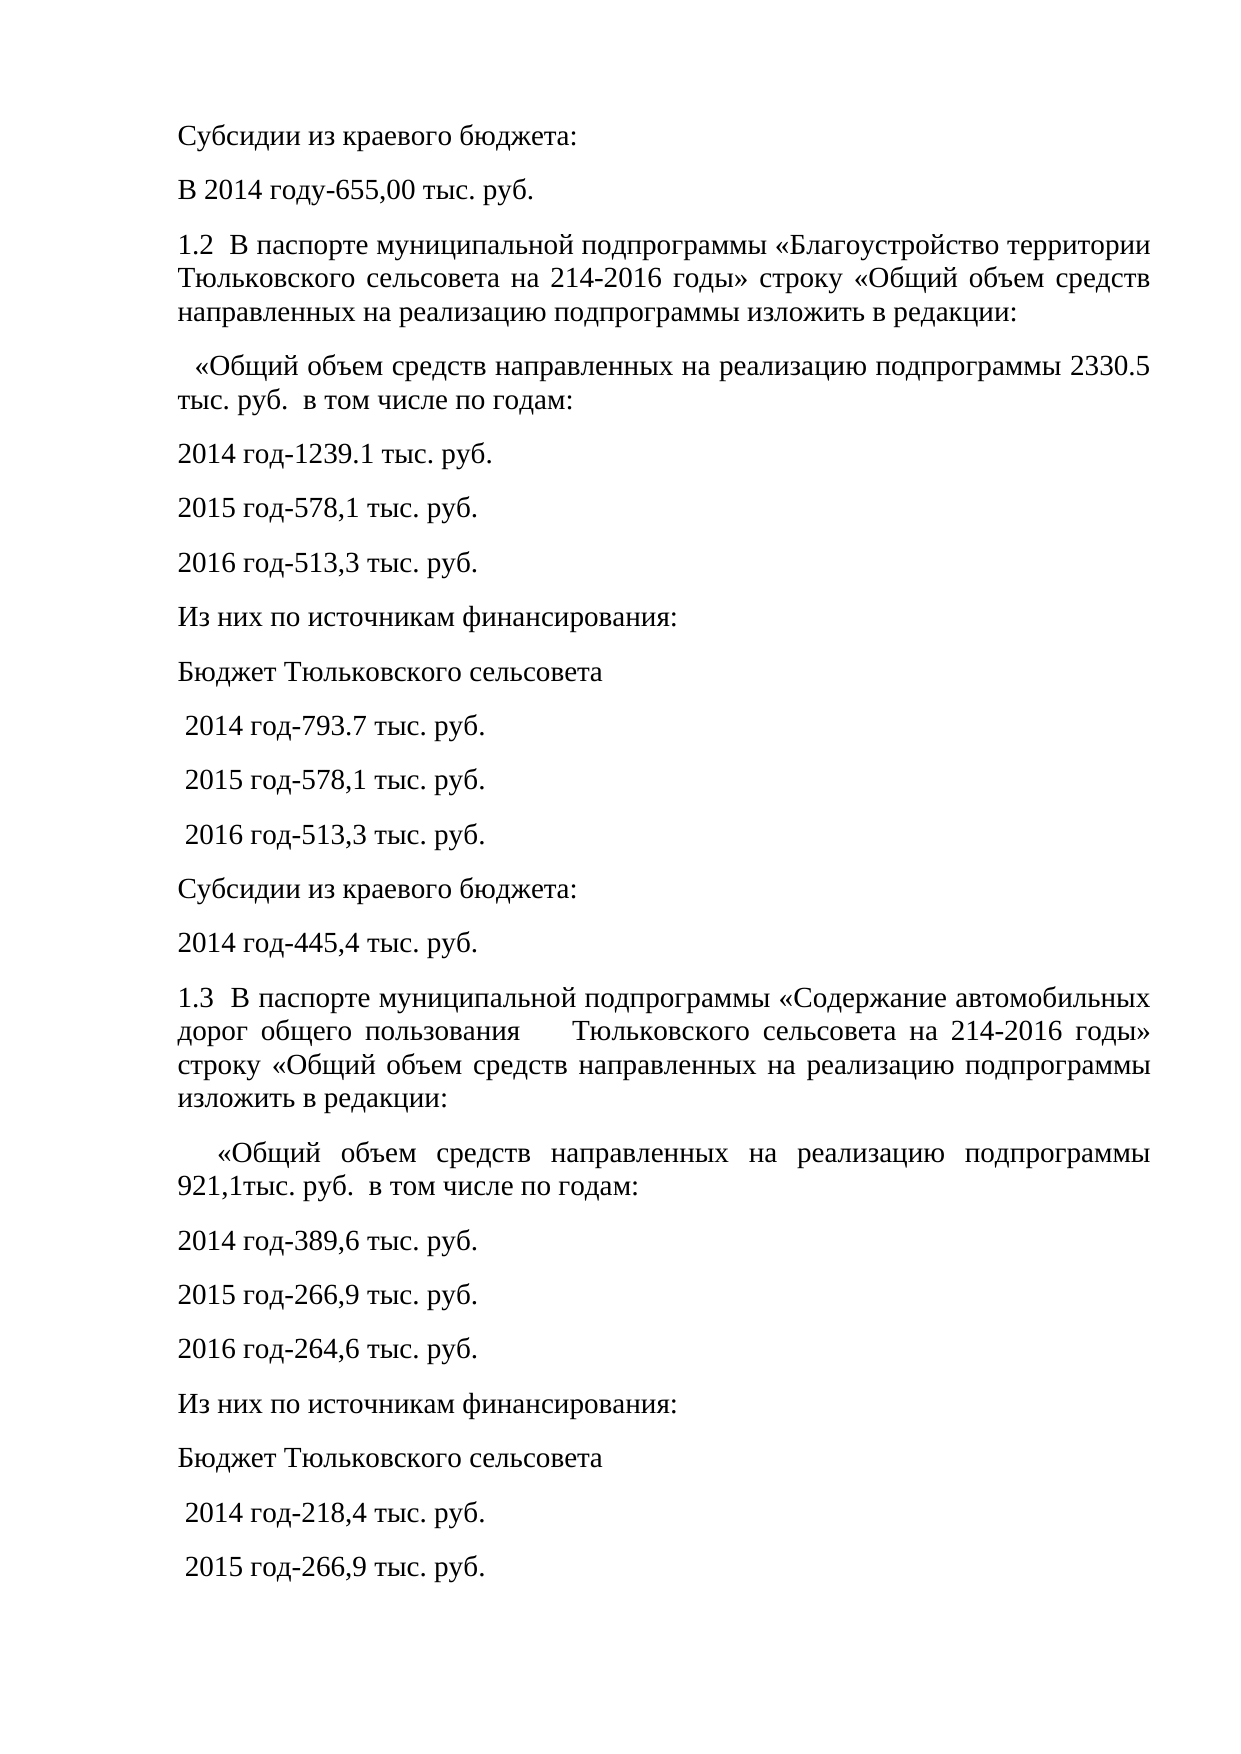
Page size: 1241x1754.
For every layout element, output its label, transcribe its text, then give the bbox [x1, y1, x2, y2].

text 2014 год-1239.1 тыс. руб. [177, 436, 1152, 470]
text 2015 год-578,1 тыс. руб. [177, 762, 1152, 796]
text Бюджет Тюльковского сельсовета [177, 654, 1152, 687]
text 2016 год-513,3 тыс. руб. [177, 545, 1152, 578]
text «Общий объем средств направленных на реализацию подпрограммы 921,1тыс. руб. в том числе по годам: [177, 1135, 1152, 1202]
text 2014 год-389,6 тыс. руб. [177, 1223, 1152, 1256]
text Субсидии из краевого бюджета: [177, 871, 1152, 905]
text 2015 год-266,9 тыс. руб. [177, 1277, 1152, 1311]
text «Общий объем средств направленных на реализацию подпрограммы 2330.5 тыс. руб. в том числе по годам: [177, 348, 1152, 415]
text 2015 год-266,9 тыс. руб. [177, 1549, 1152, 1583]
text 2014 год-445,4 тыс. руб. [177, 926, 1152, 959]
text В 2014 году-655,00 тыс. руб. [177, 172, 1152, 206]
text Из них по источникам финансирования: [177, 599, 1152, 633]
text Из них по источникам финансирования: [177, 1386, 1152, 1419]
text 2015 год-578,1 тыс. руб. [177, 491, 1152, 524]
text 1.2 В паспорте муниципальной подпрограммы «Благоустройство территории Тюльковского сельсовета на 214-2016 годы» строку «Общий объем средств направленных на реализацию подпрограммы изложить в редакции: [177, 227, 1152, 327]
text Субсидии из краевого бюджета: [177, 118, 1152, 152]
text 2014 год-218,4 тыс. руб. [177, 1495, 1152, 1528]
text Бюджет Тюльковского сельсовета [177, 1440, 1152, 1474]
text 1.3 В паспорте муниципальной подпрограммы «Содержание автомобильных дорог общего пользования Тюльковского сельсовета на 214-2016 годы» строку «Общий объем средств направленных на реализацию подпрограммы изложить в редакции: [177, 980, 1152, 1114]
text 2016 год-264,6 тыс. руб. [177, 1332, 1152, 1365]
text 2016 год-513,3 тыс. руб. [177, 817, 1152, 850]
text 2014 год-793.7 тыс. руб. [177, 708, 1152, 742]
